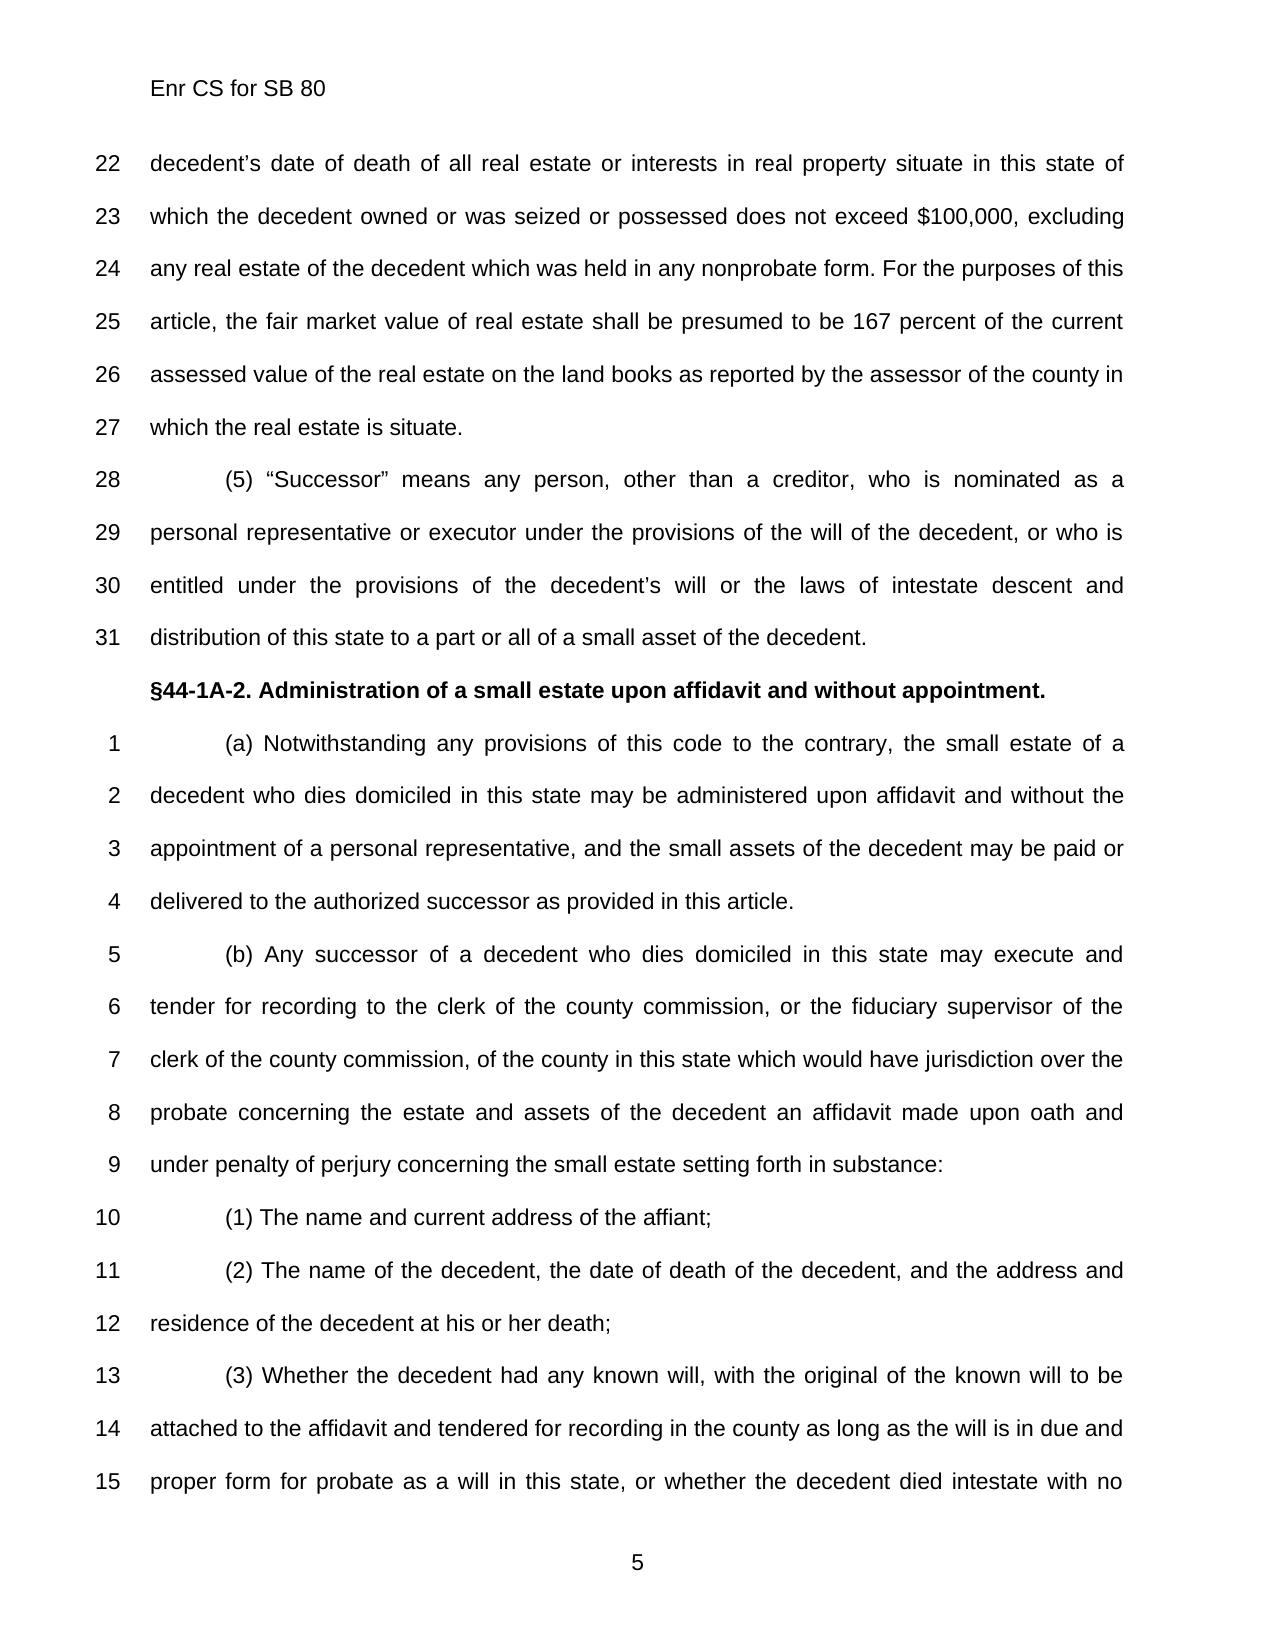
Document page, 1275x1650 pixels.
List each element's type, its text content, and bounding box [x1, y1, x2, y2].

text (2) The name of the decedent, the date of death of the decedent, and the address and residence of the decedent at his or her death; [150, 1257, 1125, 1336]
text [150, 150, 1125, 440]
text (1) The name and current address of the affiant; [150, 1204, 1125, 1231]
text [150, 1362, 1125, 1494]
text (5) “Successor” means any person, other than a creditor, who is nominated as a personal representative or executor under the provisions of the will of the decedent, or who is entitled under the provisions of the decedent’s will or the laws of intestate descent and distribution of this state to a part or all of a small asset of the decedent. [150, 466, 1125, 651]
text (b) Any successor of a decedent who dies domiciled in this state may execute and tender for recording to the clerk of the county commission, or the fiduciary supervisor of the clerk of the county commission, of the county in this state which would have jurisdiction over the probate concerning the estate and assets of the decedent an affidavit made upon oath and under penalty of perjury concerning the small estate setting forth in substance: [150, 941, 1125, 1178]
subtitle §44-1A-2. Administration of a small estate upon affidavit and without appointment. [150, 677, 1125, 703]
text (a) Notwithstanding any provisions of this code to the contrary, the small estate of a decedent who dies domiciled in this state may be administered upon affidavit and without the appointment of a personal representative, and the small assets of the decedent may be paid or delivered to the authorized successor as provided in this article. [150, 730, 1125, 914]
